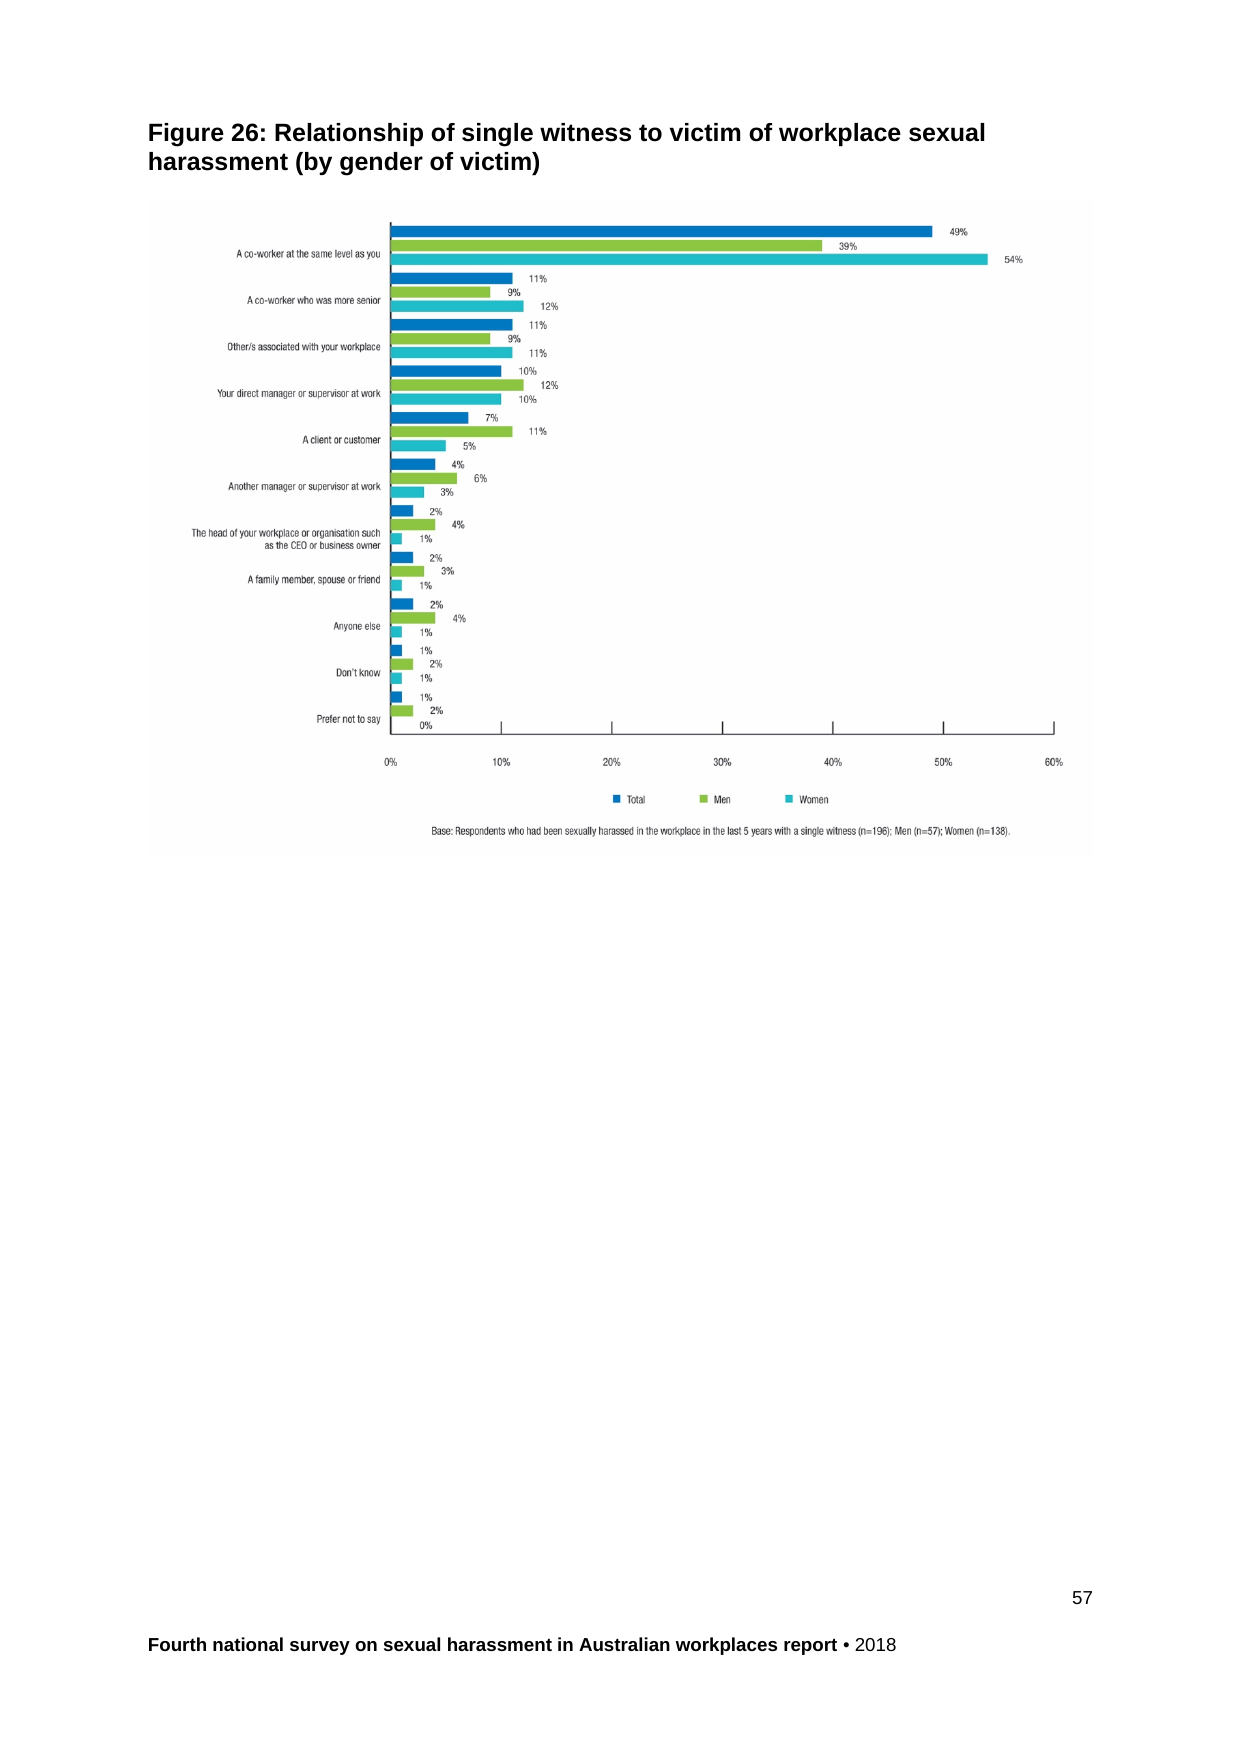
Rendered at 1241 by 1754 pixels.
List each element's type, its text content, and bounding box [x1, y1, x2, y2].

subtitle Figure 26: Relationship of single witness to victim of workplace sexual harassment (by gender of victim) [148, 118, 1092, 176]
picture [147, 200, 1093, 857]
